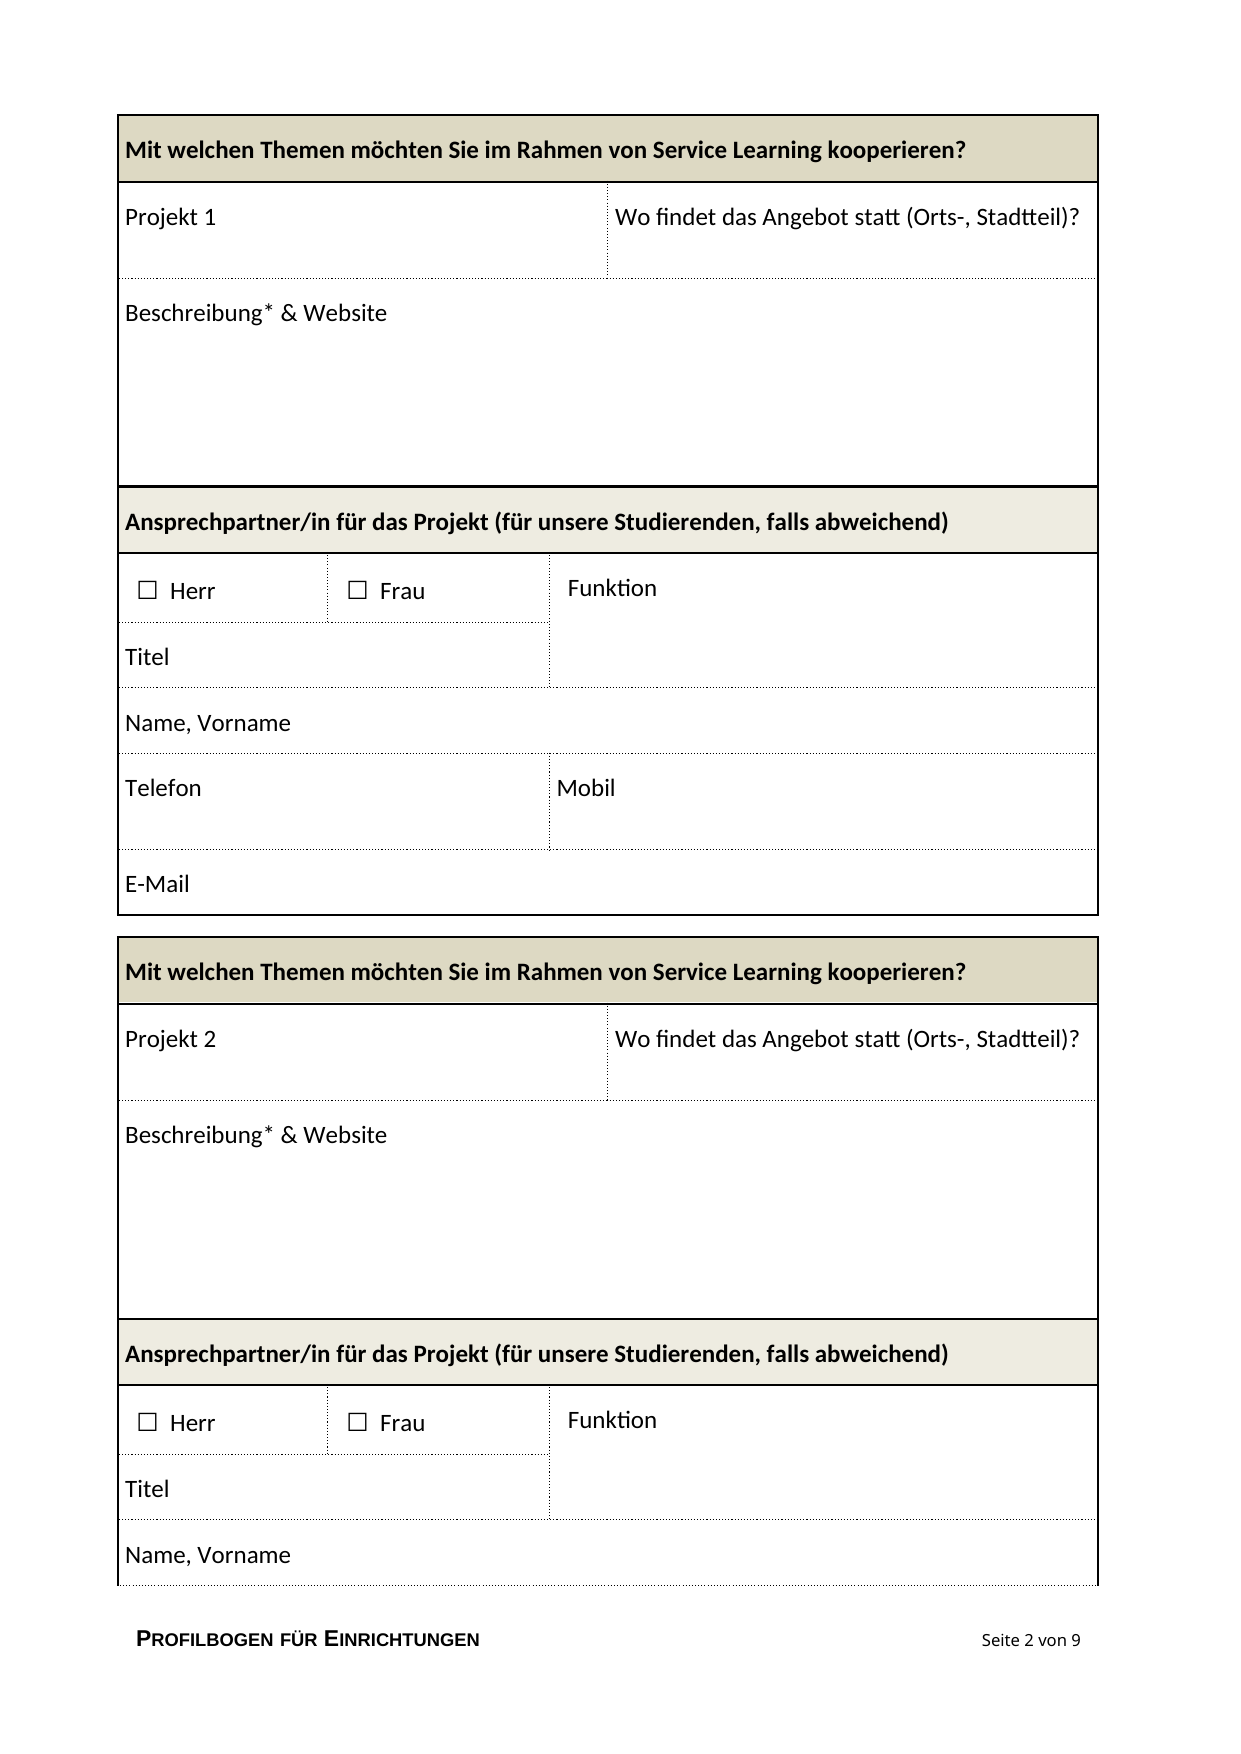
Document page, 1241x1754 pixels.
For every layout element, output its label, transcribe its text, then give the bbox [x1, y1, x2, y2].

table_header Mit welchen Themen möchten Sie im Rahmen von Service Learning kooperieren? [119, 116, 1097, 181]
table_cell Frau [328, 1386, 549, 1454]
table_cell Name, Vorname [119, 687, 1097, 753]
table_cell Funktion [549, 554, 1097, 687]
table_cell Herr [119, 1386, 328, 1454]
table_cell Projekt 1 [119, 183, 608, 278]
table_cell Telefon [119, 753, 549, 849]
table_cell Ansprechpartner/in für das Projekt (für unsere Studierenden, falls abweichend) [119, 1320, 1097, 1384]
table_cell Wo findet das Angebot statt (Orts-, Stadtteil)? [608, 1005, 1097, 1099]
table_cell Titel [119, 1454, 549, 1519]
table_cell E-Mail [119, 849, 1097, 914]
table_cell Funktion [549, 1386, 1097, 1519]
table_cell Mobil [549, 753, 1097, 849]
table_cell Ansprechpartner/in für das Projekt (für unsere Studierenden, falls abweichend) [119, 488, 1097, 552]
table_header Mit welchen Themen möchten Sie im Rahmen von Service Learning kooperieren? [119, 938, 1097, 1002]
table_cell Name, Vorname [119, 1519, 1097, 1585]
table_cell Herr [119, 554, 328, 622]
table_cell Beschreibung* & Website [119, 1100, 1097, 1317]
table_cell Titel [119, 622, 549, 687]
table_cell Frau [328, 554, 549, 622]
table_cell Wo findet das Angebot statt (Orts-, Stadtteil)? [608, 183, 1097, 278]
table_cell Projekt 2 [119, 1005, 608, 1099]
table_cell Beschreibung* & Website [119, 278, 1097, 485]
